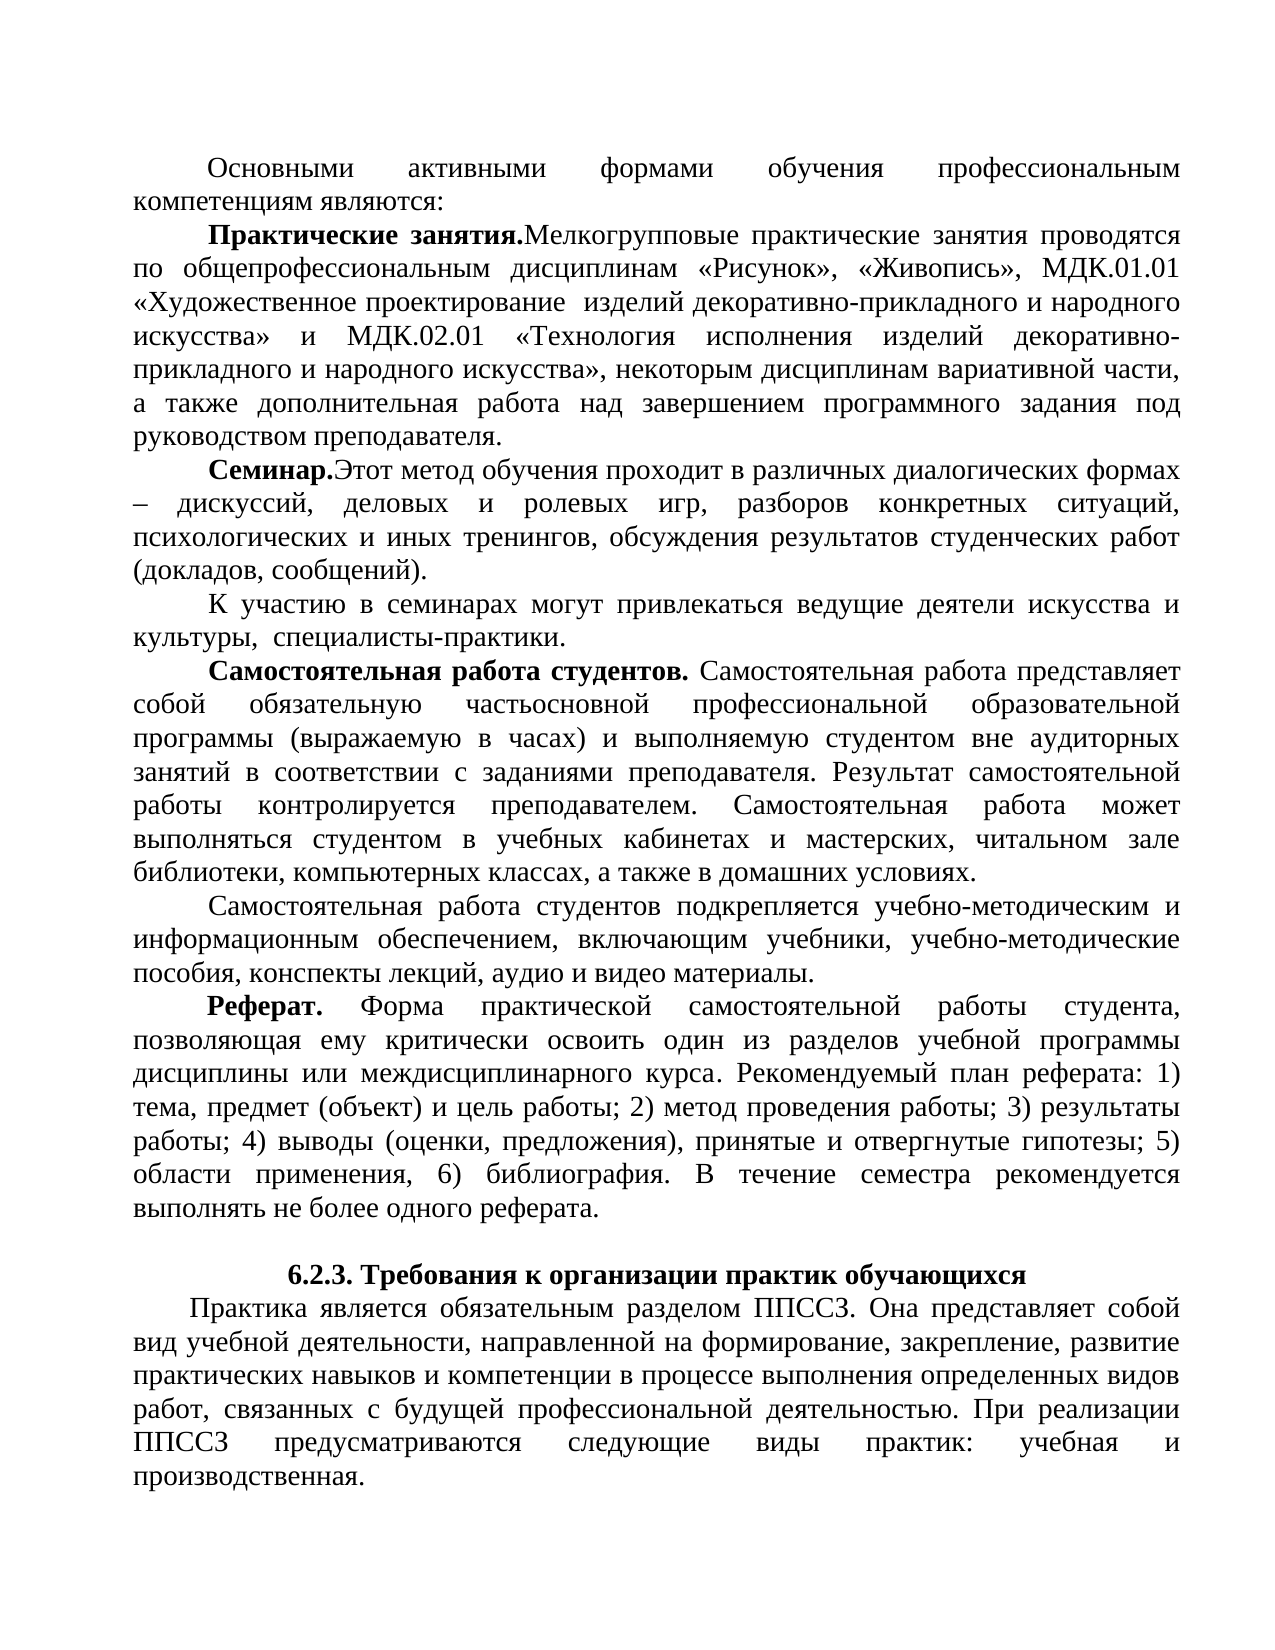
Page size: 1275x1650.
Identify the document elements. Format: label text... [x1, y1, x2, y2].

text Самостоятельная работа студентов подкрепляется учебно-методическим и информационным обеспечением, включающим учебники, учебно-методические пособия, конспекты лекций, аудио и видео материалы. [133, 888, 1181, 988]
text Реферат. Форма практической самостоятельной работы студента, позволяющая ему критически освоить один из разделов учебной программы дисциплины или междисциплинарного курса. Рекомендуемый план реферата: 1) тема, предмет (объект) и цель работы; 2) метод проведения работы; 3) результаты работы; 4) выводы (оценки, предложения), принятые и отвергнутые гипотезы; 5) области применения, 6) библиография. В течение семестра рекомендуется выполнять не более одного реферата. [133, 988, 1181, 1223]
text Практика является обязательным разделом ППССЗ. Она представляет собой вид учебной деятельности, направленной на формирование, закрепление, развитие практических навыков и компетенции в процессе выполнения определенных видов работ, связанных с будущей профессиональной деятельностью. При реализации ППССЗ предусматриваются следующие виды практик: учебная и производственная. [133, 1290, 1181, 1492]
text Практические занятия.Мелкогрупповые практические занятия проводятся по общепрофессиональным дисциплинам «Рисунок», «Живопись», МДК.01.01 «Художественное проектирование изделий декоративно-прикладного и народного искусства» и МДК.02.01 «Технология исполнения изделий декоративно-прикладного и народного искусства», некоторым дисциплинам вариативной части, а также дополнительная работа над завершением программного задания под руководством преподавателя. [133, 217, 1181, 452]
text 6.2.3. Требования к организации практик обучающихся [133, 1257, 1181, 1290]
text Основными активными формами обучения профессиональным компетенциям являются: [133, 150, 1181, 217]
text К участию в семинарах могут привлекаться ведущие деятели искусства и культуры, специалисты-практики. [133, 586, 1181, 653]
text Самостоятельная работа студентов. Самостоятельная работа представляет собой обязательную частьосновной профессиональной образовательной программы (выражаемую в часах) и выполняемую студентом вне аудиторных занятий в соответствии с заданиями преподавателя. Результат самостоятельной работы контролируется преподавателем. Самостоятельная работа может выполняться студентом в учебных кабинетах и мастерских, читальном зале библиотеки, компьютерных классах, а также в домашних условиях. [133, 653, 1181, 888]
text Семинар.Этот метод обучения проходит в различных диалогических формах – дискуссий, деловых и ролевых игр, разборов конкретных ситуаций, психологических и иных тренингов, обсуждения результатов студенческих работ (докладов, сообщений). [133, 452, 1181, 586]
